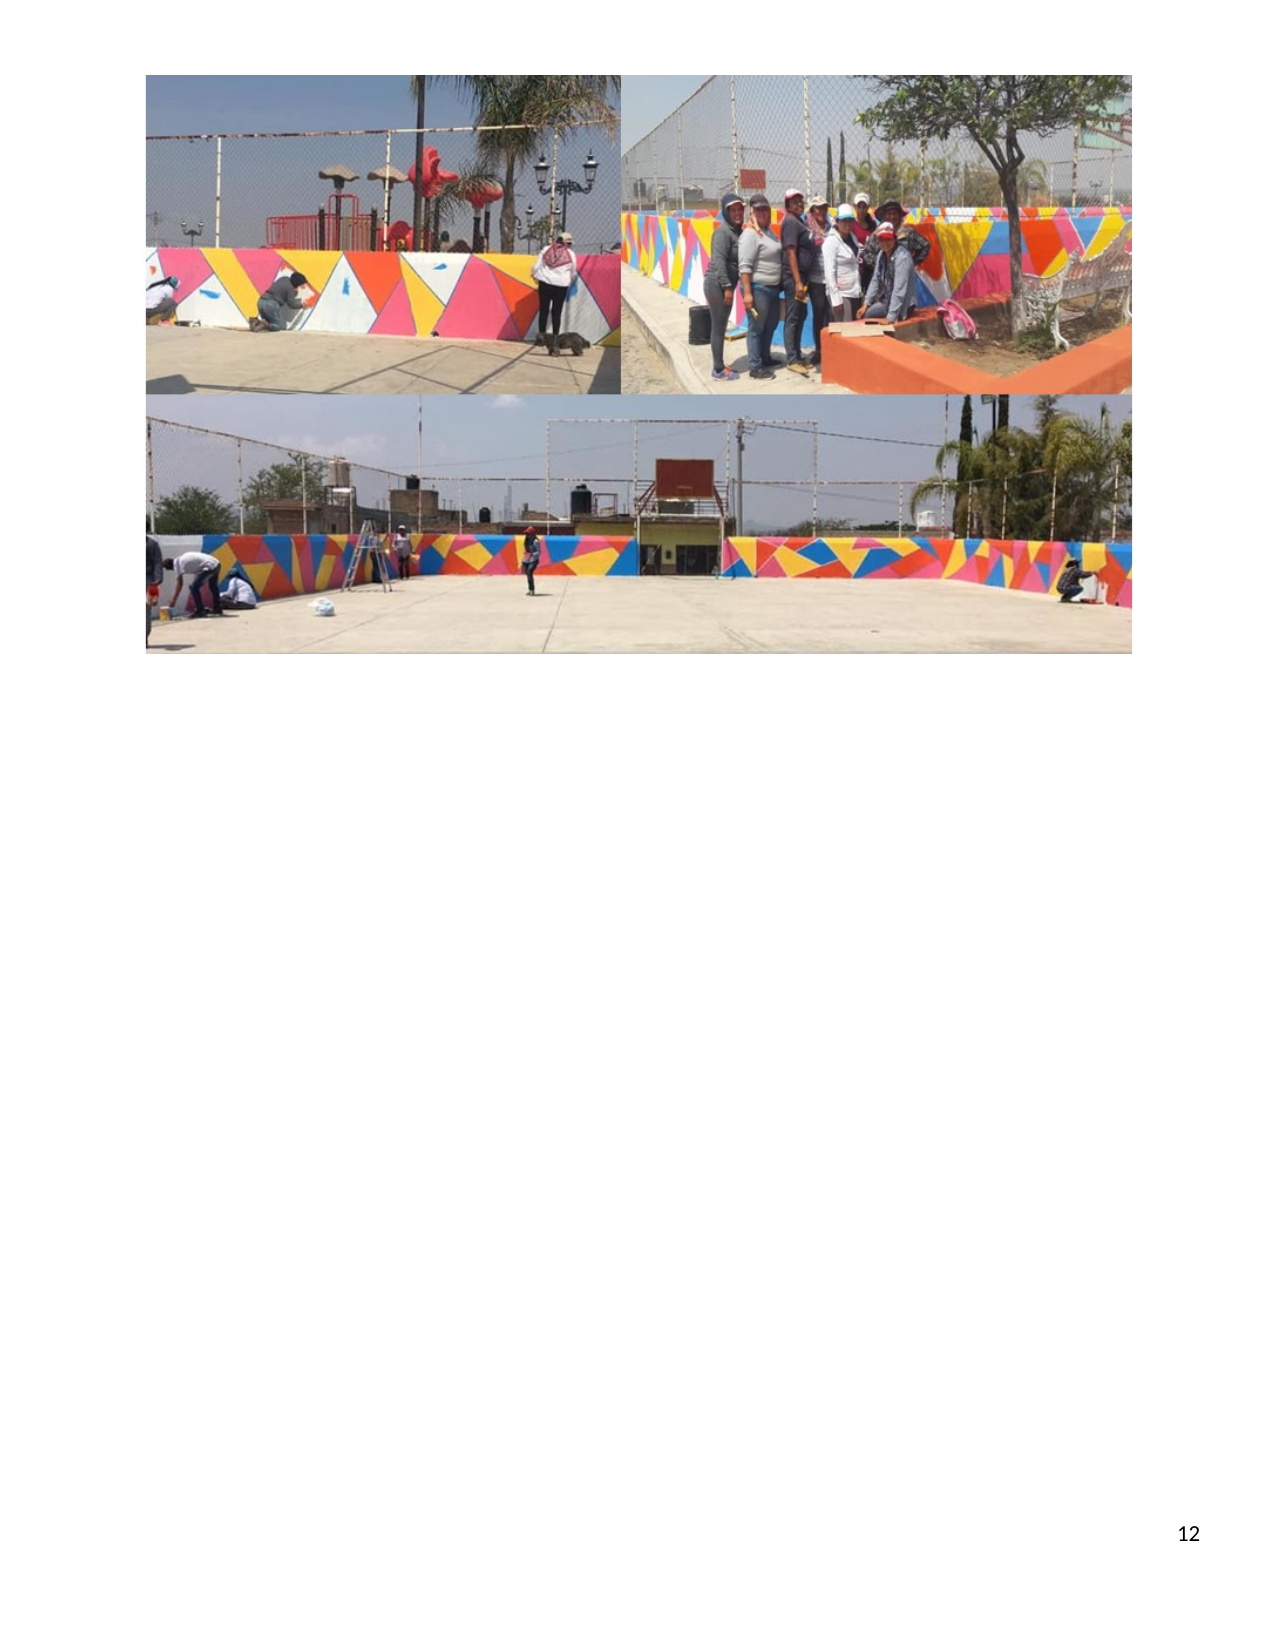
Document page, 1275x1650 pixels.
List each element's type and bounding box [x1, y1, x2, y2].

picture [143, 75, 1133, 654]
